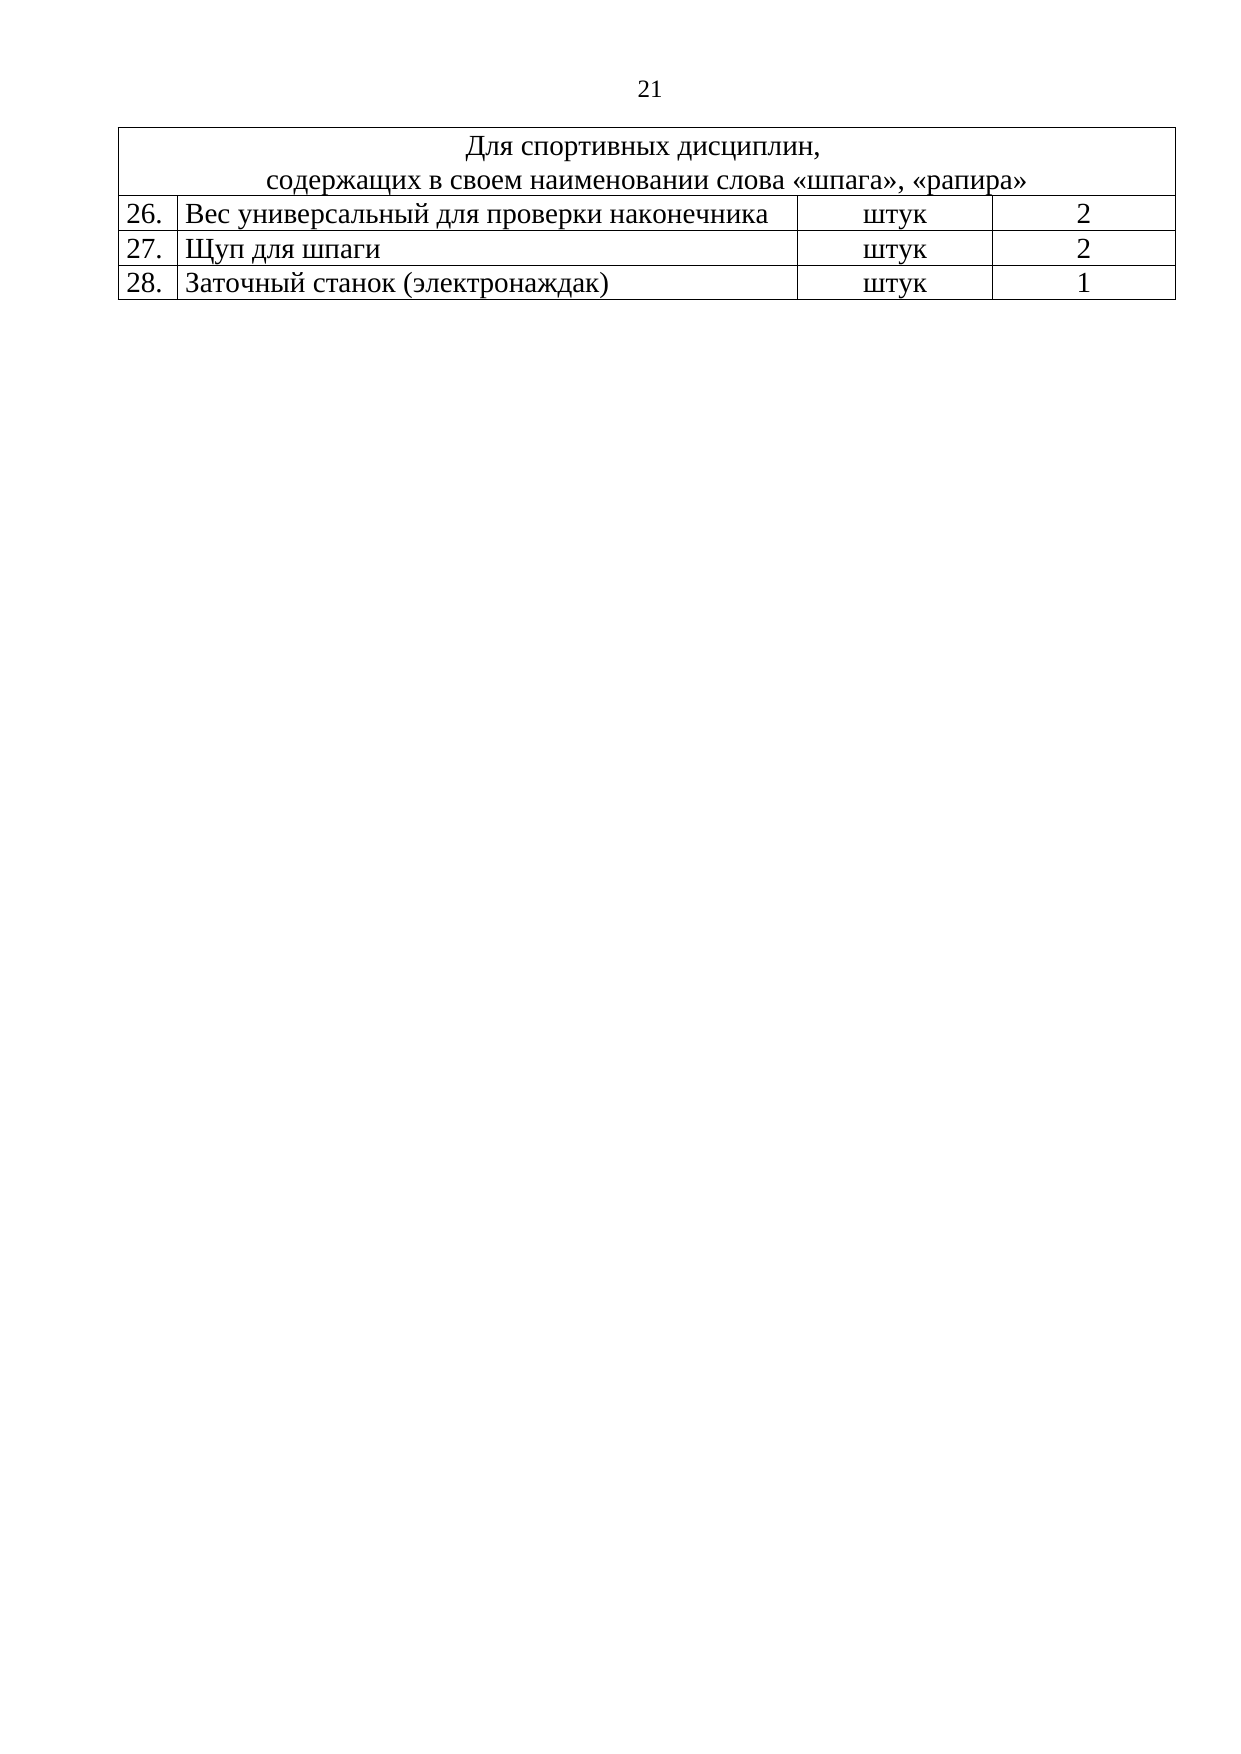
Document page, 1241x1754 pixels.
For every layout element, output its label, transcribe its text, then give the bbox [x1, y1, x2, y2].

table_cell Щуп для шпаги [178, 231, 797, 264]
table_cell [119, 266, 177, 299]
table_cell [119, 231, 177, 264]
table_cell Заточный станок (электронаждак) [178, 266, 797, 299]
table_cell 1 [993, 266, 1175, 299]
table_cell Для спортивных дисциплин, содержащих в своем наименовании слова «шпага», «рапира» [119, 128, 1175, 195]
table_cell 2 [993, 231, 1175, 264]
table_cell [119, 196, 177, 230]
table_cell штук [798, 196, 992, 230]
table_cell штук [798, 231, 992, 264]
table_cell штук [798, 266, 992, 299]
table_cell Вес универсальный для проверки наконечника [178, 196, 797, 230]
table_cell 2 [993, 196, 1175, 230]
